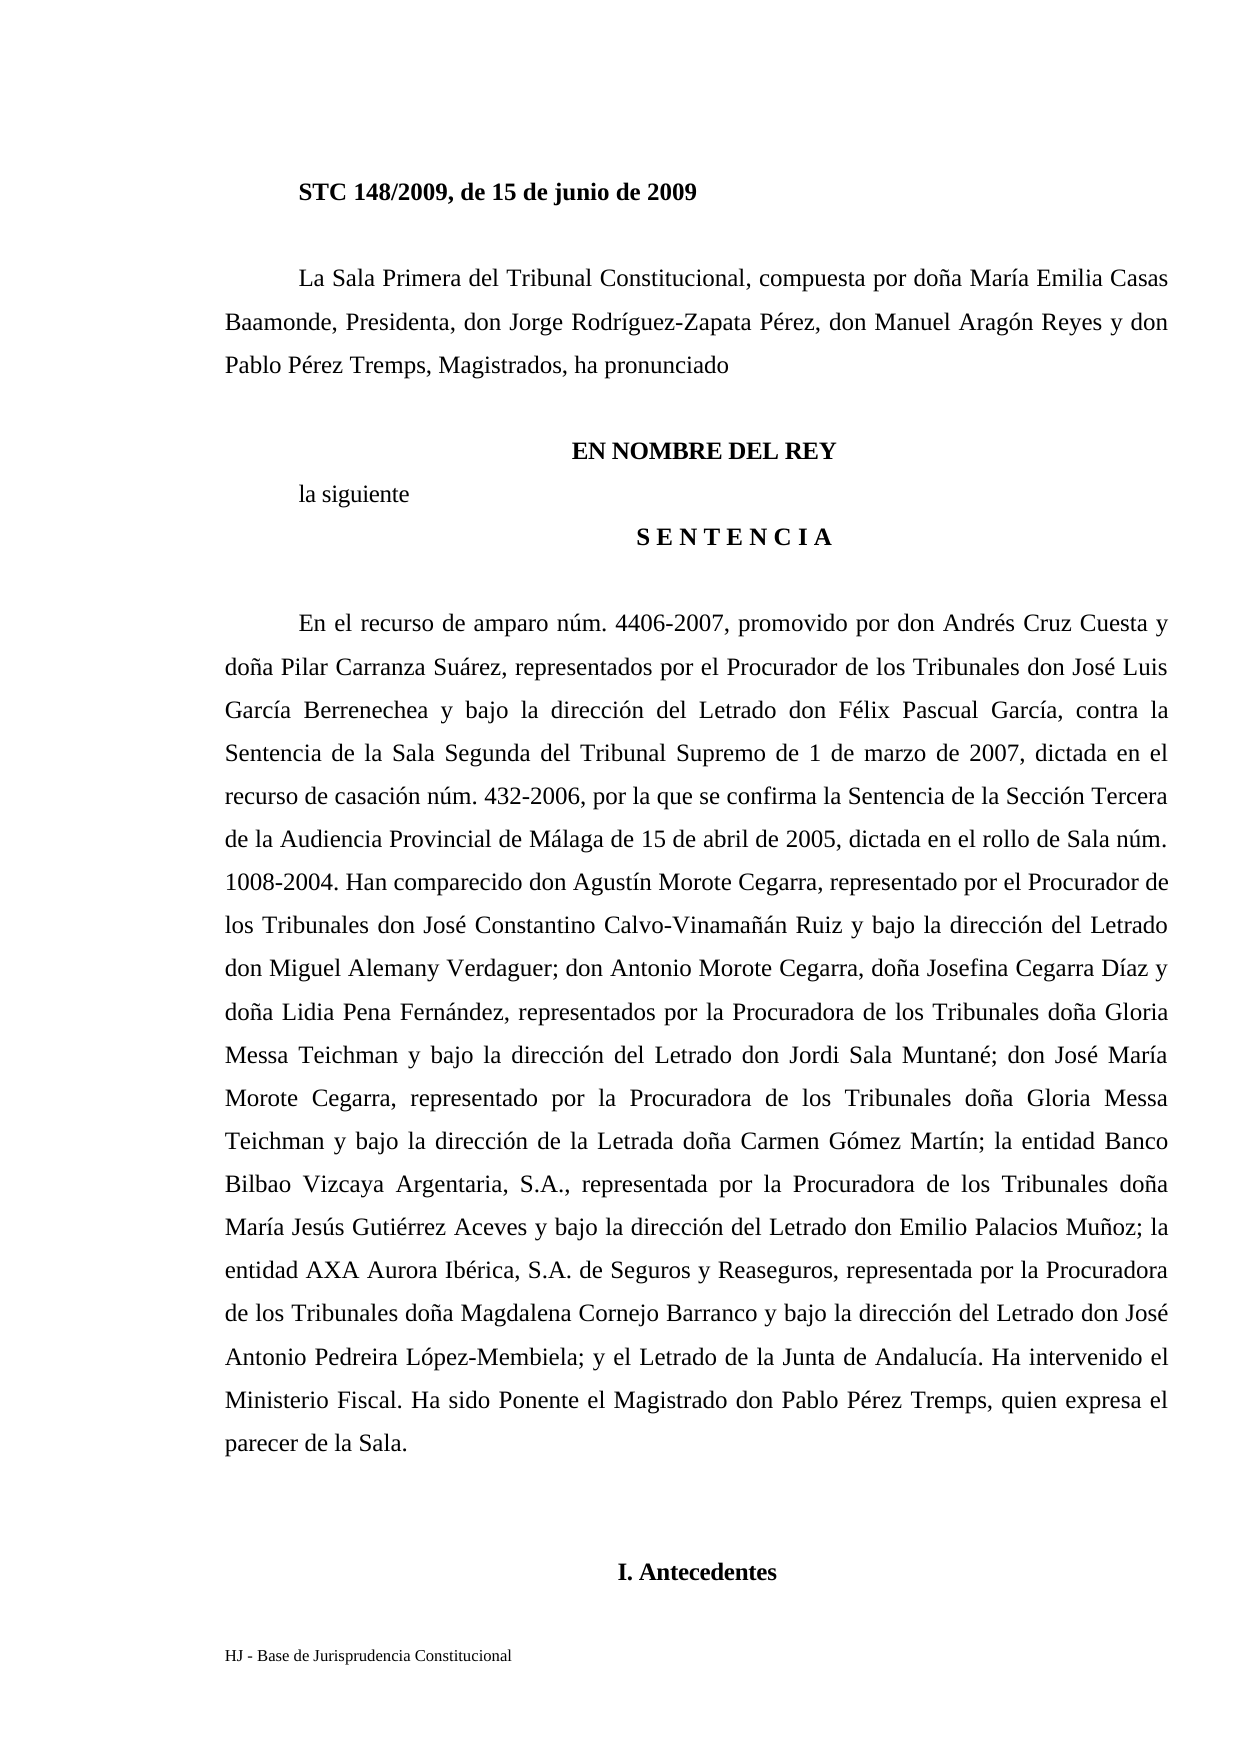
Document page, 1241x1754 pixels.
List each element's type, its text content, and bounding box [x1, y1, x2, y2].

text En el recurso de amparo núm. 4406-2007, promovido por don Andrés Cruz Cuesta y doña Pilar Carranza Suárez, representados por el Procurador de los Tribunales don José Luis García Berrenechea y bajo la dirección del Letrado don Félix Pascual García, contra la Sentencia de la Sala Segunda del Tribunal Supremo de 1 de marzo de 2007, dictada en el recurso de casación núm. 432-2006, por la que se confirma la Sentencia de la Sección Tercera de la Audiencia Provincial de Málaga de 15 de abril de 2005, dictada en el rollo de Sala núm. 1008-2004. Han comparecido don Agustín Morote Cegarra, representado por el Procurador de los Tribunales don José Constantino Calvo-Vinamañán Ruiz y bajo la dirección del Letrado don Miguel Alemany Verdaguer; don Antonio Morote Cegarra, doña Josefina Cegarra Díaz y doña Lidia Pena Fernández, representados por la Procuradora de los Tribunales doña Gloria Messa Teichman y bajo la dirección del Letrado don Jordi Sala Muntané; don José María Morote Cegarra, representado por la Procuradora de los Tribunales doña Gloria Messa Teichman y bajo la dirección de la Letrada doña Carmen Gómez Martín; la entidad Banco Bilbao Vizcaya Argentaria, S.A., representada por la Procuradora de los Tribunales doña María Jesús Gutiérrez Aceves y bajo la dirección del Letrado don Emilio Palacios Muñoz; la entidad AXA Aurora Ibérica, S.A. de Seguros y Reaseguros, representada por la Procuradora de los Tribunales doña Magdalena Cornejo Barranco y bajo la dirección del Letrado don José Antonio Pedreira López-Membiela; y el Letrado de la Junta de Andalucía. Ha intervenido el Ministerio Fiscal. Ha sido Ponente el Magistrado don Pablo Pérez Tremps, quien expresa el parecer de la Sala. [224, 608, 1169, 1457]
text STC 148/2009, de 15 de junio de 2009 [224, 177, 1169, 206]
text EN NOMBRE DEL REY [224, 436, 1110, 465]
text I. Antecedentes [224, 1557, 1169, 1586]
text la siguiente [224, 479, 1110, 508]
text S E N T E N C I A [224, 522, 1169, 551]
text La Sala Primera del Tribunal Constitucional, compuesta por doña María Emilia Casas Baamonde, Presidenta, don Jorge Rodríguez-Zapata Pérez, don Manuel Aragón Reyes y don Pablo Pérez Tremps, Magistrados, ha pronunciado [224, 263, 1169, 378]
